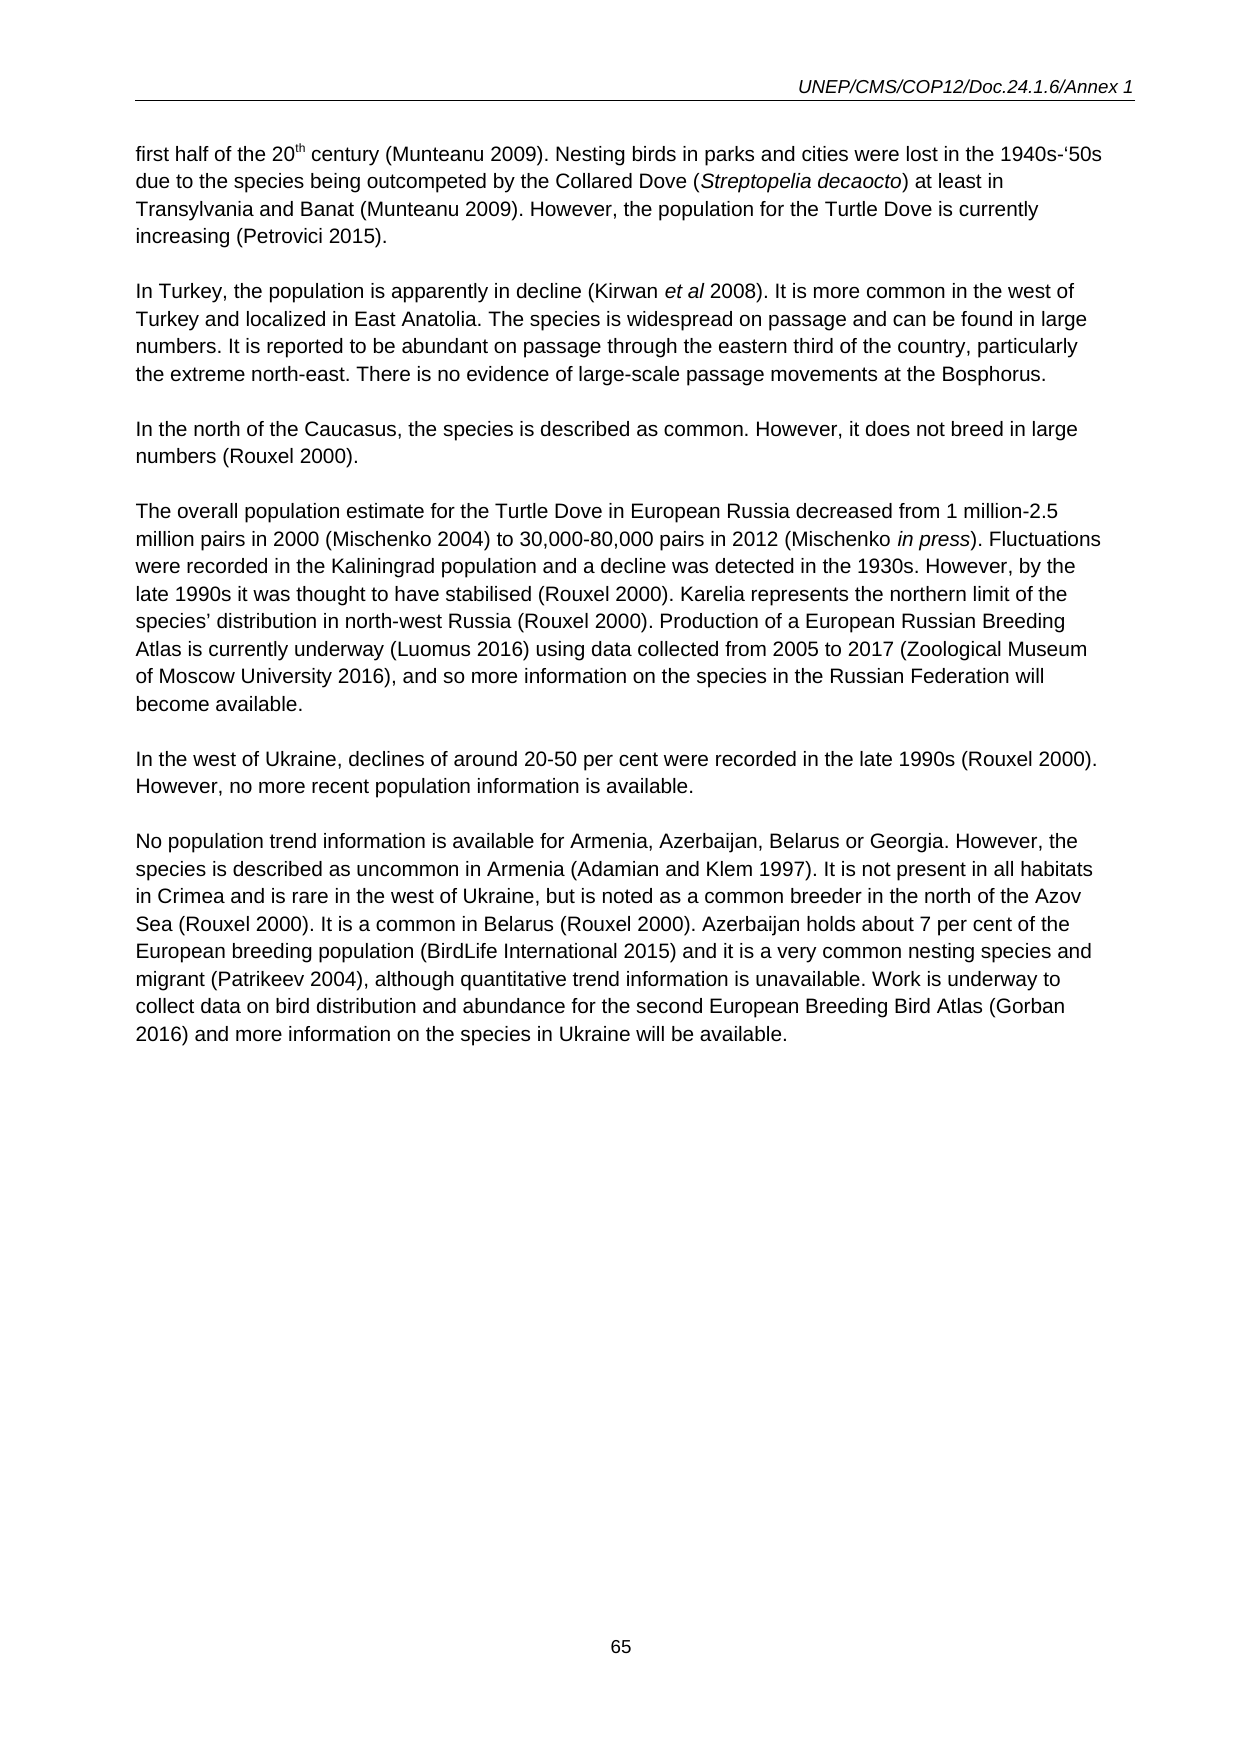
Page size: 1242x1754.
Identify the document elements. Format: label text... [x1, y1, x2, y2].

text In the north of the Caucasus, the species is described as common. However, it does not breed in large numbers (Rouxel 2000). [135, 416, 1106, 468]
text The overall population estimate for the Turtle Dove in European Russia decreased from 1 million-2.5 million pairs in 2000 (Mischenko 2004) to 30,000-80,000 pairs in 2012 (Mischenko in press). Fluctuations were recorded in the Kaliningrad population and a decline was detected in the 1930s. However, by the late 1990s it was thought to have stabilised (Rouxel 2000). Karelia represents the northern limit of the species’ distribution in north-west Russia (Rouxel 2000). Production of a European Russian Breeding Atlas is currently underway (Luomus 2016) using data collected from 2005 to 2017 (Zoological Museum of Moscow University 2016), and so more information on the species in the Russian Federation will become available. [135, 499, 1106, 715]
text No population trend information is available for Armenia, Azerbaijan, Belarus or Georgia. However, the species is described as uncommon in Armenia (Adamian and Klem 1997). It is not present in all habitats in Crimea and is rare in the west of Ukraine, but is noted as a common breeder in the north of the Azov Sea (Rouxel 2000). It is a common in Belarus (Rouxel 2000). Azerbaijan holds about 7 per cent of the European breeding population (BirdLife International 2015) and it is a very common nesting species and migrant (Patrikeev 2004), although quantitative trend information is unavailable. Work is underway to collect data on bird distribution and abundance for the second European Breeding Bird Atlas (Gorban 2016) and more information on the species in Ukraine will be available. [135, 829, 1106, 1045]
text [135, 141, 1106, 248]
text In the west of Ukraine, declines of around 20-50 per cent were recorded in the late 1990s (Rouxel 2000). However, no more recent population information is available. [135, 746, 1106, 798]
text In Turkey, the population is apparently in decline (Kirwan et al 2008). It is more common in the west of Turkey and localized in East Anatolia. The species is widespread on passage and can be found in large numbers. It is reported to be abundant on passage through the eastern third of the country, particularly the extreme north-east. There is no evidence of large-scale passage movements at the Bosphorus. [135, 279, 1106, 385]
